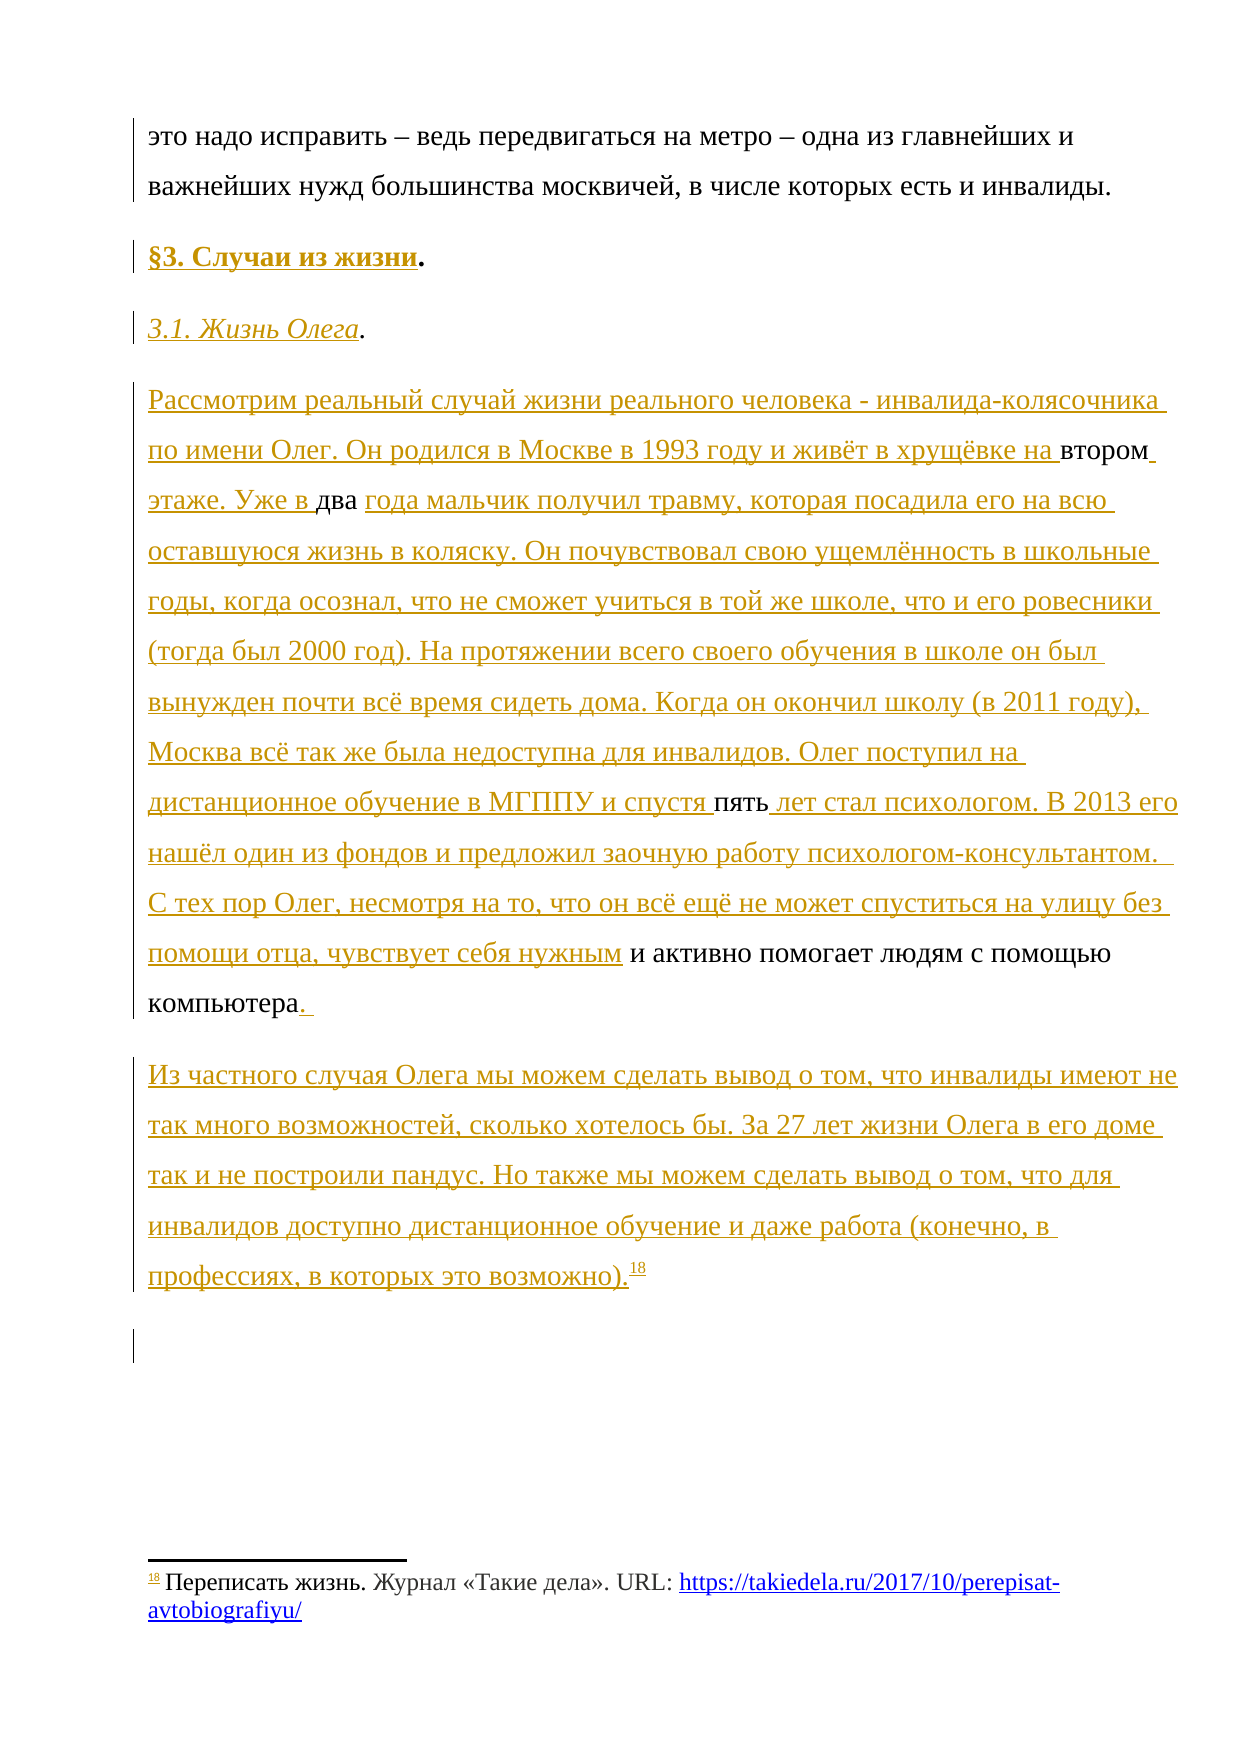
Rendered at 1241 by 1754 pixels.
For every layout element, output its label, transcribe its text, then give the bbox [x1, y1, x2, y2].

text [148, 118, 1181, 202]
text . [148, 311, 1181, 344]
text . [148, 239, 1181, 273]
text второмдва пять и активно помогает людям с помощью компьютера [148, 382, 1181, 1019]
